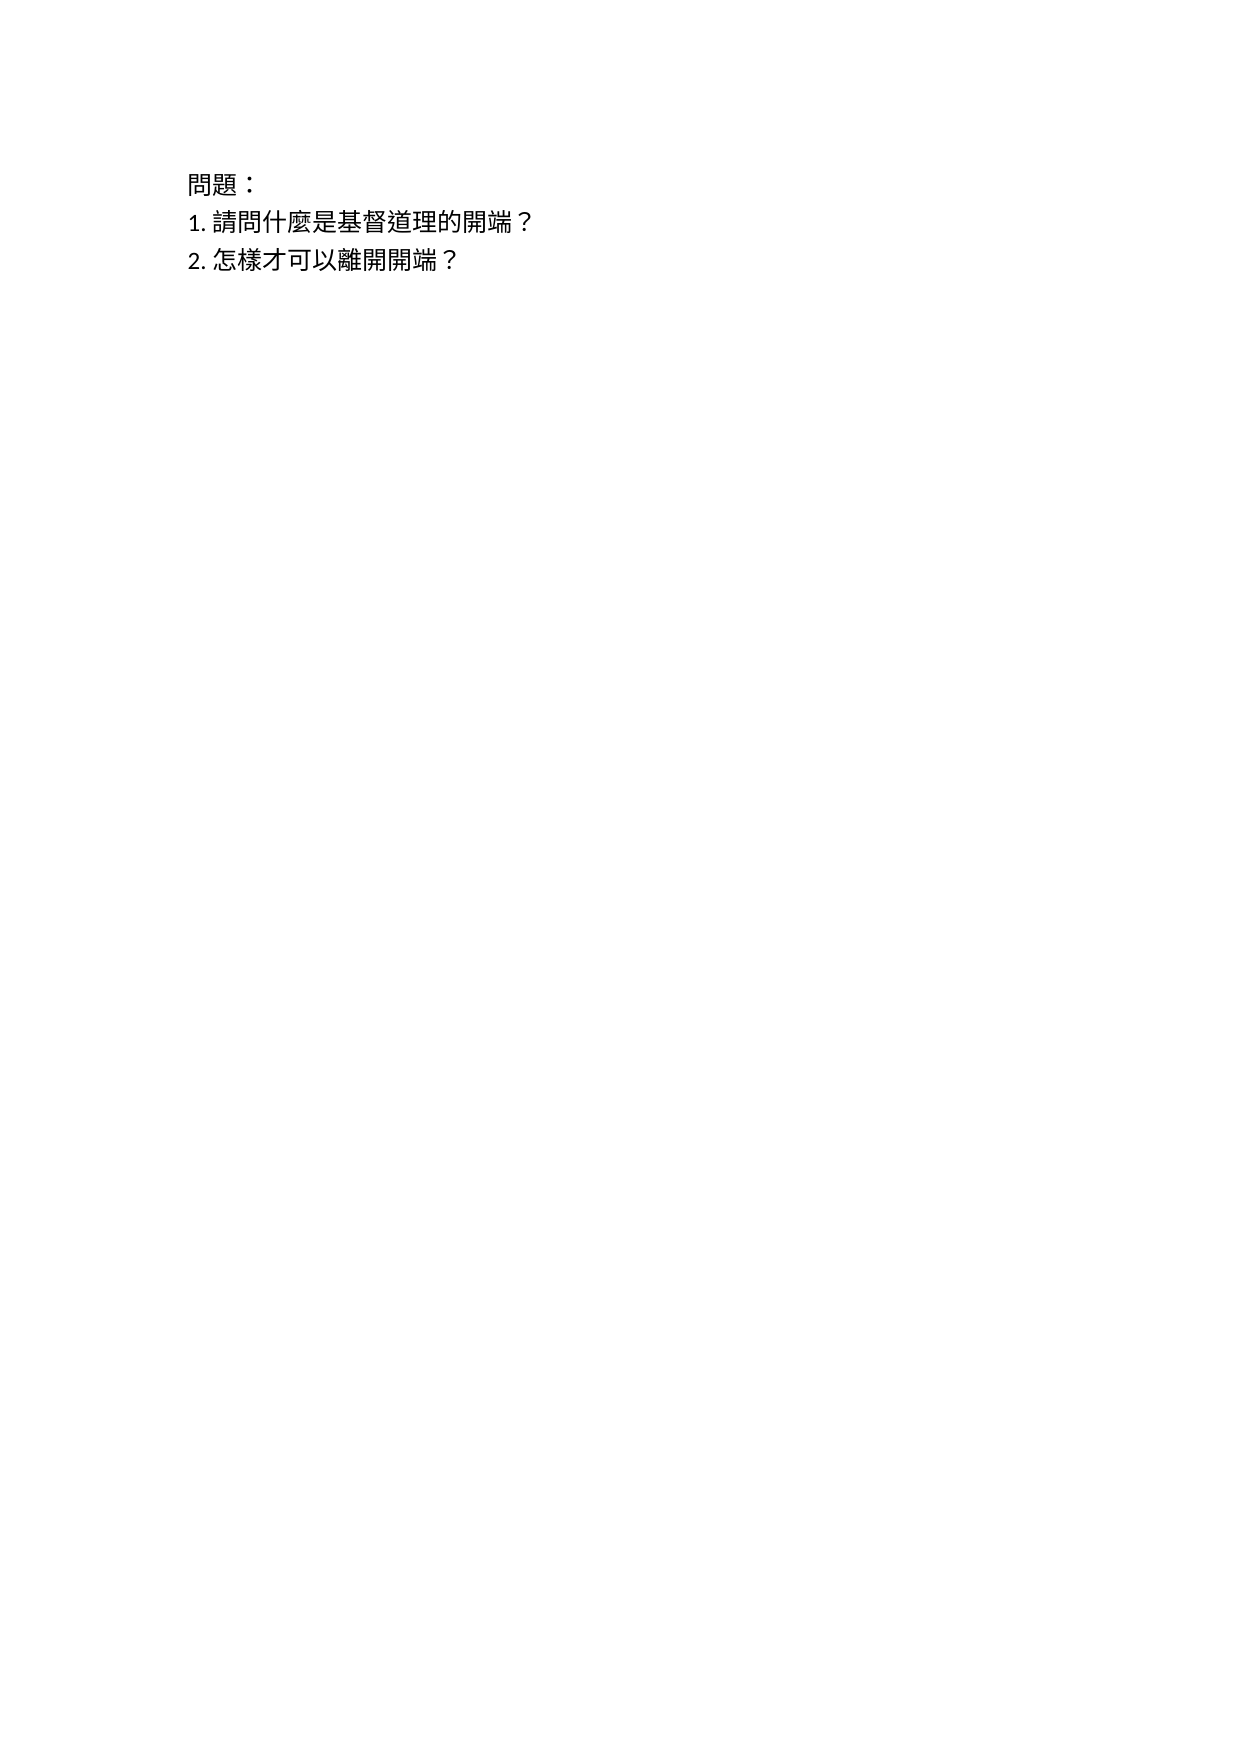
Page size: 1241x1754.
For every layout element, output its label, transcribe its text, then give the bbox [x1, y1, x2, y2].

text 問題： [187, 164, 1053, 202]
text 1. 請問什麼是基督道理的開端？ [187, 202, 1053, 239]
text 2. 怎樣才可以離開開端？ [187, 239, 1053, 277]
